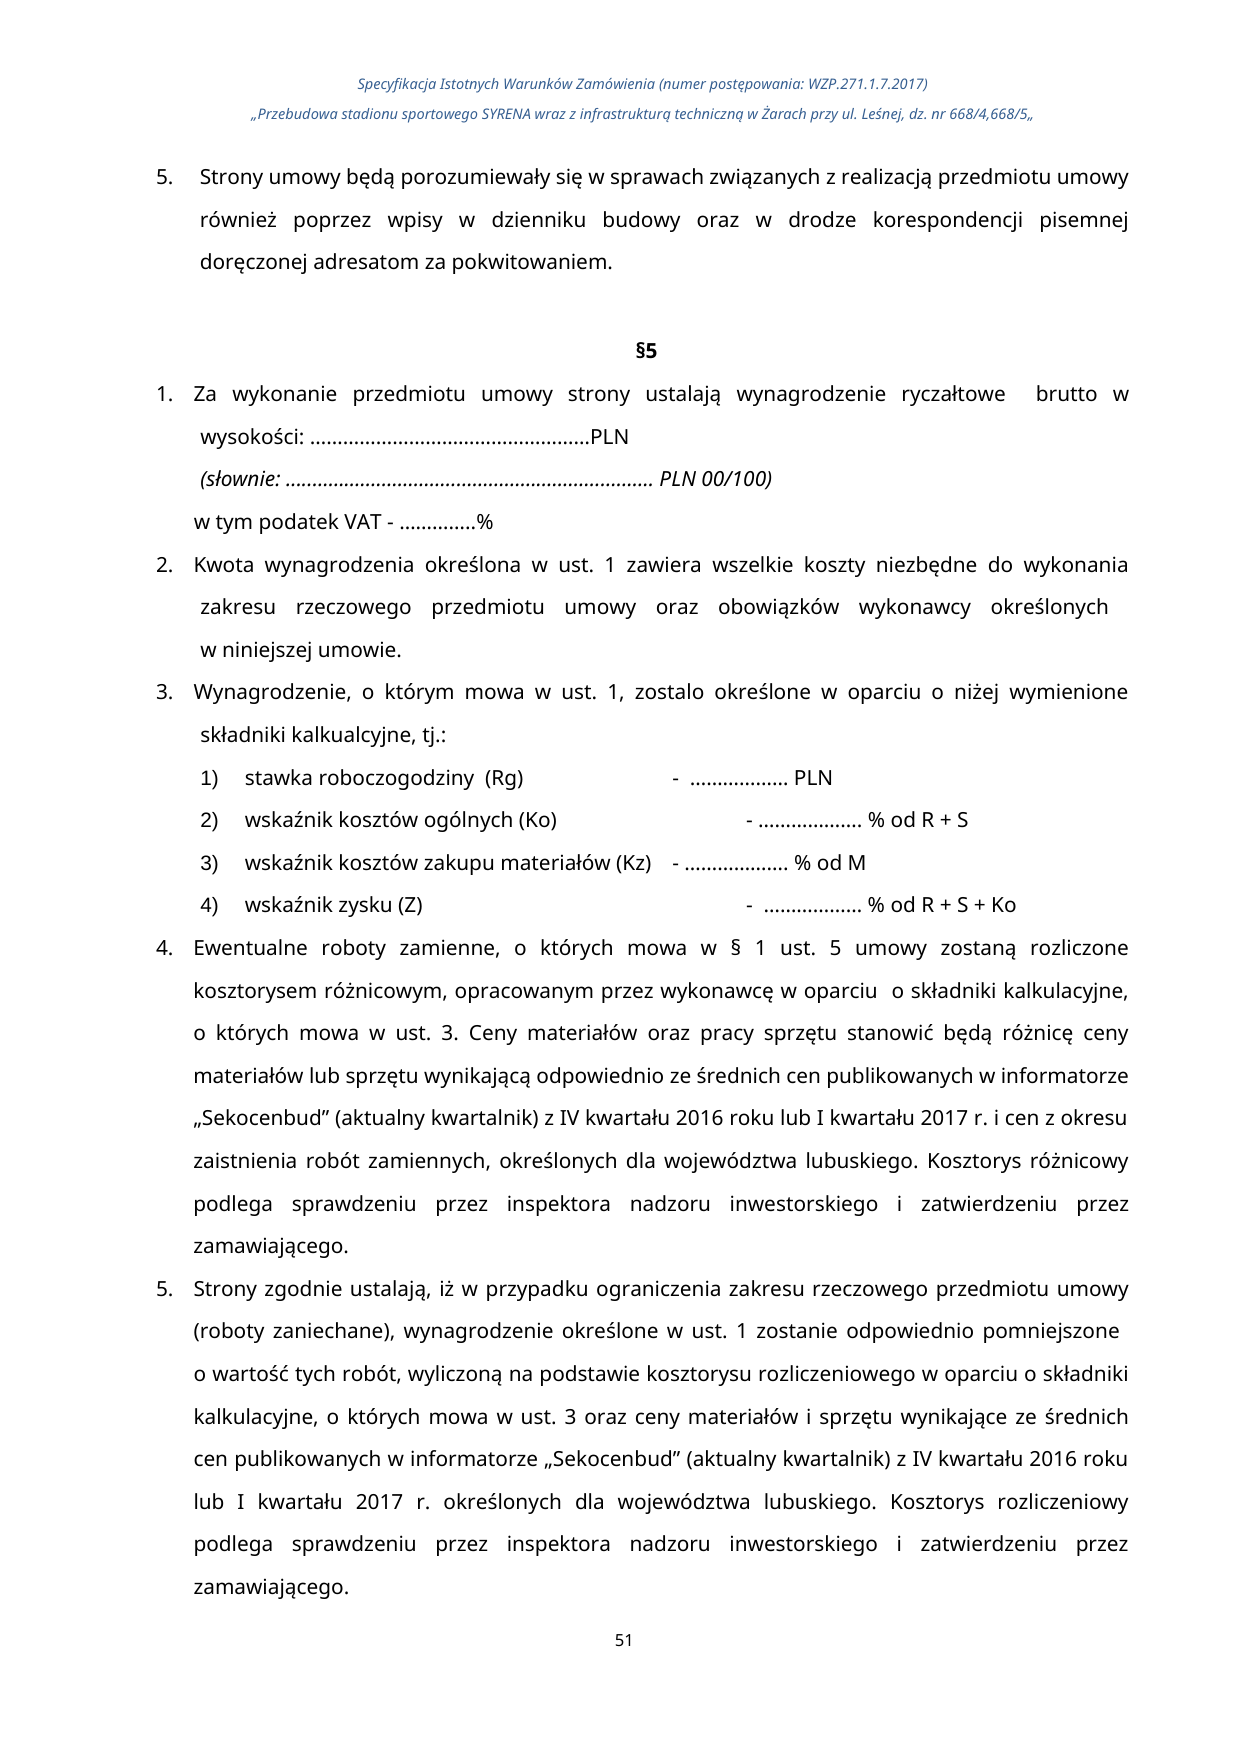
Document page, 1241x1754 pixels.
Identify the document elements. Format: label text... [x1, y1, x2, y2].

list Za wykonanie przedmiotu umowy strony ustalają wynagrodzenie ryczałtowe brutto w wysokości: ……………………………………………PLN [156, 379, 1130, 450]
list Strony umowy będą porozumiewały się w sprawach związanych z realizacją przedmiotu umowy również poprzez wpisy w dzienniku budowy oraz w drodze korespondencji pisemnej doręczonej adresatom za pokwitowaniem. [156, 162, 1130, 276]
text w tym podatek VAT - …………..% [156, 507, 1130, 536]
list wskaźnik kosztów zakupu materiałów (Kz) - ………………. % od M [200, 848, 1130, 876]
list wskaźnik kosztów ogólnych (Ko) - ………………. % od R + S [200, 805, 1130, 834]
text §5 [163, 337, 1130, 365]
list Strony zgodnie ustalają, iż w przypadku ograniczenia zakresu rzeczowego przedmiotu umowy (roboty zaniechane), wynagrodzenie określone w ust. 1 zostanie odpowiednio pomniejszone o wartość tych robót, wyliczoną na podstawie kosztorysu rozliczeniowego w oparciu o składniki kalkulacyjne, o których mowa w ust. 3 oraz ceny materiałów i sprzętu wynikające ze średnich cen publikowanych w informatorze „Sekocenbud” (aktualny kwartalnik) z IV kwartału 2016 roku lub I kwartału 2017 r. określonych dla województwa lubuskiego. Kosztorys rozliczeniowy podlega sprawdzeniu przez inspektora nadzoru inwestorskiego i zatwierdzeniu przez zamawiającego. [156, 1274, 1130, 1601]
list Wynagrodzenie, o którym mowa w ust. 1, zostalo określone w oparciu o niżej wymienione składniki kalkualcyjne, tj.: [156, 677, 1130, 748]
list Kwota wynagrodzenia określona w ust. 1 zawiera wszelkie koszty niezbędne do wykonania zakresu rzeczowego przedmiotu umowy oraz obowiązków wykonawcy określonych w niniejszej umowie. [156, 550, 1130, 663]
text (słownie: .....………………………………………………………. PLN 00/100) [200, 464, 1130, 493]
list wskaźnik zysku (Z) - ……………… % od R + S + Ko [200, 891, 1130, 919]
list stawka roboczogodziny (Rg) - ……………… PLN [200, 763, 1130, 791]
list Ewentualne roboty zamienne, o których mowa w § 1 ust. 5 umowy zostaną rozliczone kosztorysem różnicowym, opracowanym przez wykonawcę w oparciu o składniki kalkulacyjne, o których mowa w ust. 3. Ceny materiałów oraz pracy sprzętu stanowić będą różnicę ceny materiałów lub sprzętu wynikającą odpowiednio ze średnich cen publikowanych w informatorze „Sekocenbud” (aktualny kwartalnik) z IV kwartału 2016 roku lub I kwartału 2017 r. i cen z okresu zaistnienia robót zamiennych, określonych dla województwa lubuskiego. Kosztorys różnicowy podlega sprawdzeniu przez inspektora nadzoru inwestorskiego i zatwierdzeniu przez zamawiającego. [156, 933, 1130, 1260]
